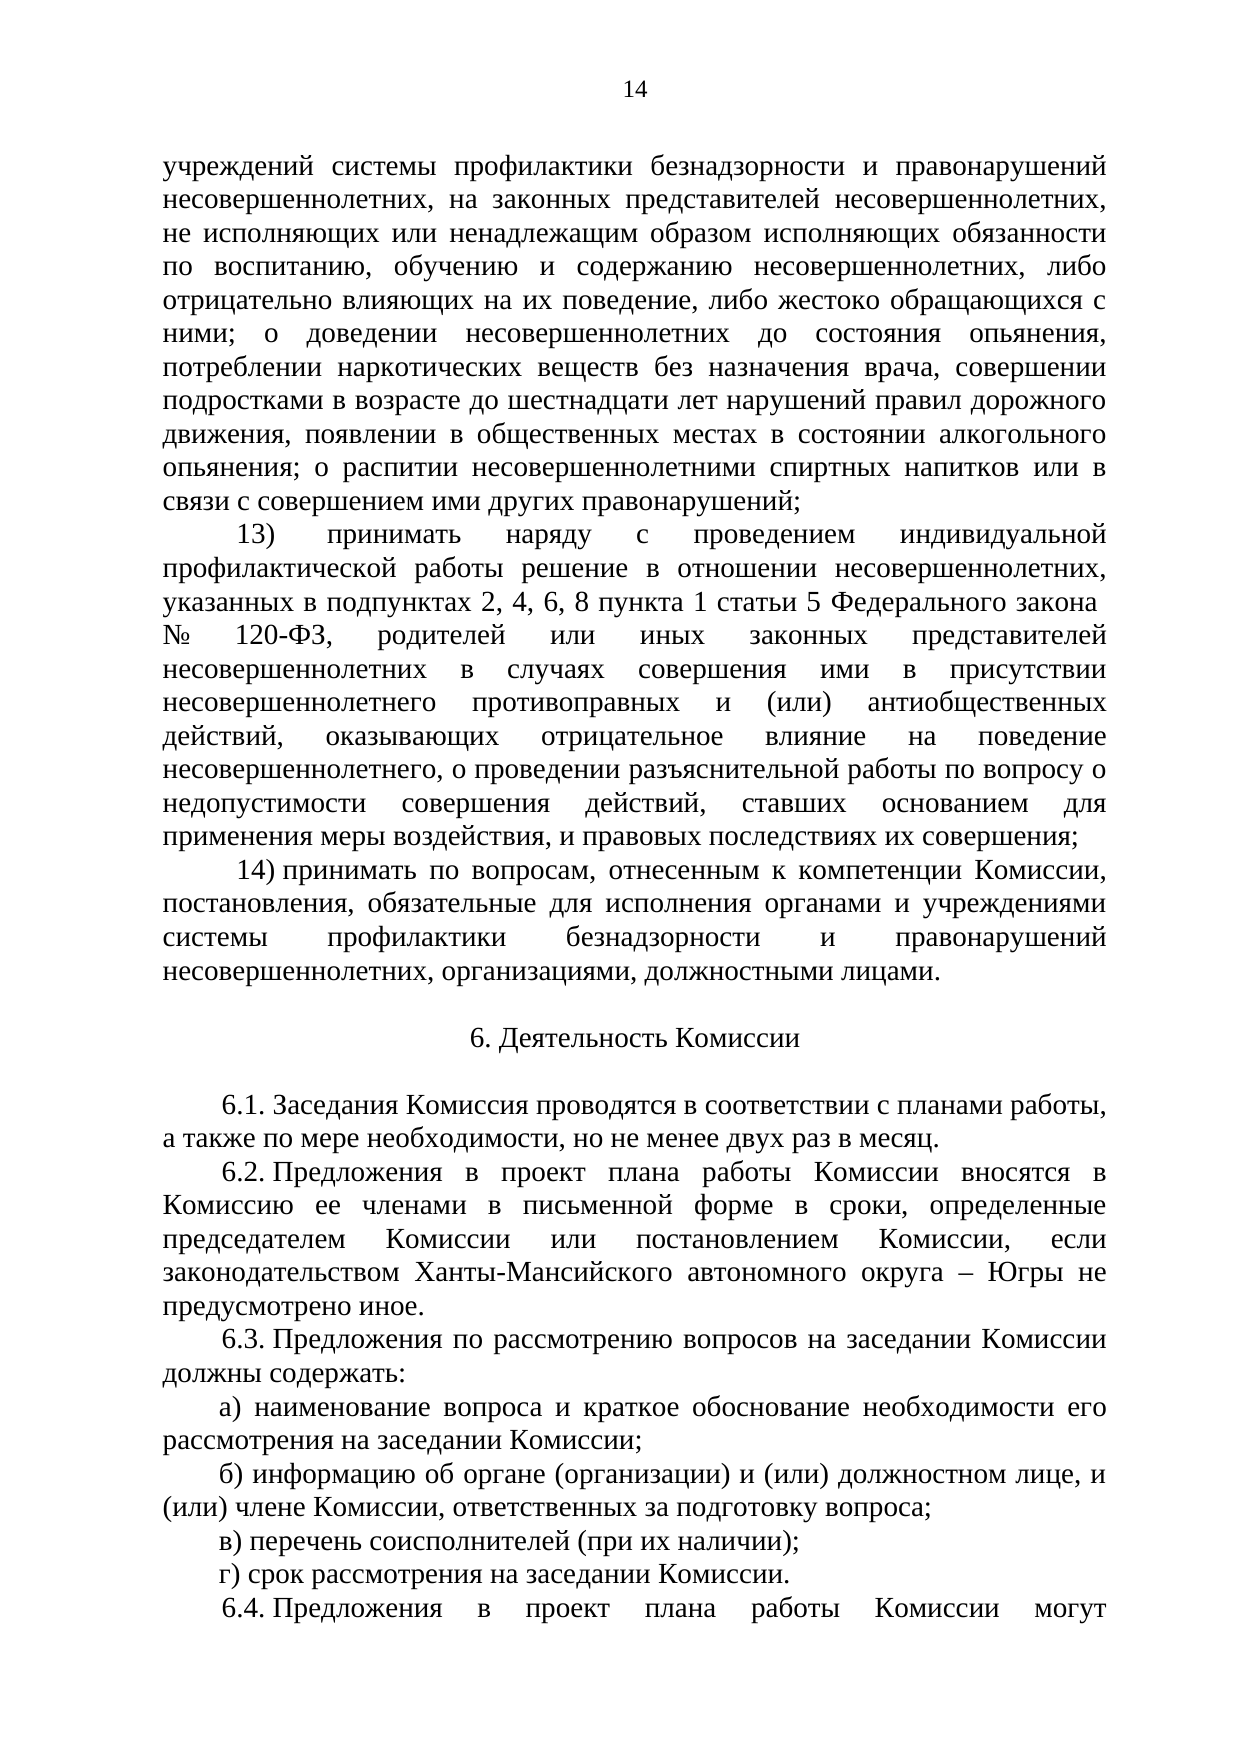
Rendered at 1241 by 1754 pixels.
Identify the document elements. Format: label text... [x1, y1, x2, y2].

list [162, 1590, 1107, 1623]
list Заседания Комиссия проводятся в соответствии с планами работы, а также по мере необходимости, но не менее двух раз в месяц. [162, 1087, 1107, 1154]
text б) информацию об органе (организации) и (или) должностном лице, и (или) члене Комиссии, ответственных за подготовку вопроса; [162, 1456, 1107, 1523]
list принимать наряду с проведением индивидуальной профилактической работы решение в отношении несовершеннолетних, указанных в подпунктах 2, 4, 6, 8 пункта 1 статьи 5 Федерального закона № 120-ФЗ, родителей или иных законных представителей несовершеннолетних в случаях совершения ими в присутствии несовершеннолетнего противоправных и (или) антиобщественных действий, оказывающих отрицательное влияние на поведение несовершеннолетнего, о проведении разъяснительной работы по вопросу о недопустимости совершения действий, ставших основанием для применения меры воздействия, и правовых последствиях их совершения; [162, 517, 1107, 852]
text а) наименование вопроса и краткое обоснование необходимости его рассмотрения на заседании Комиссии; [162, 1389, 1107, 1456]
list Деятельность Комиссии [162, 1020, 1107, 1053]
list принимать по вопросам, отнесенным к компетенции Комиссии, постановления, обязательные для исполнения органами и учреждениями системы профилактики безнадзорности и правонарушений несовершеннолетних, организациями, должностными лицами. [162, 852, 1107, 986]
list Предложения в проект плана работы Комиссии вносятся в Комиссию ее членами в письменной форме в сроки, определенные председателем Комиссии или постановлением Комиссии, если законодательством Ханты-Мансийского автономного округа – Югры не предусмотрено иное. [162, 1154, 1107, 1322]
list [162, 148, 1107, 517]
text г) срок рассмотрения на заседании Комиссии. [162, 1556, 1107, 1590]
text в) перечень соисполнителей (при их наличии); [162, 1523, 1107, 1556]
list Предложения по рассмотрению вопросов на заседании Комиссии должны содержать: [162, 1322, 1107, 1389]
